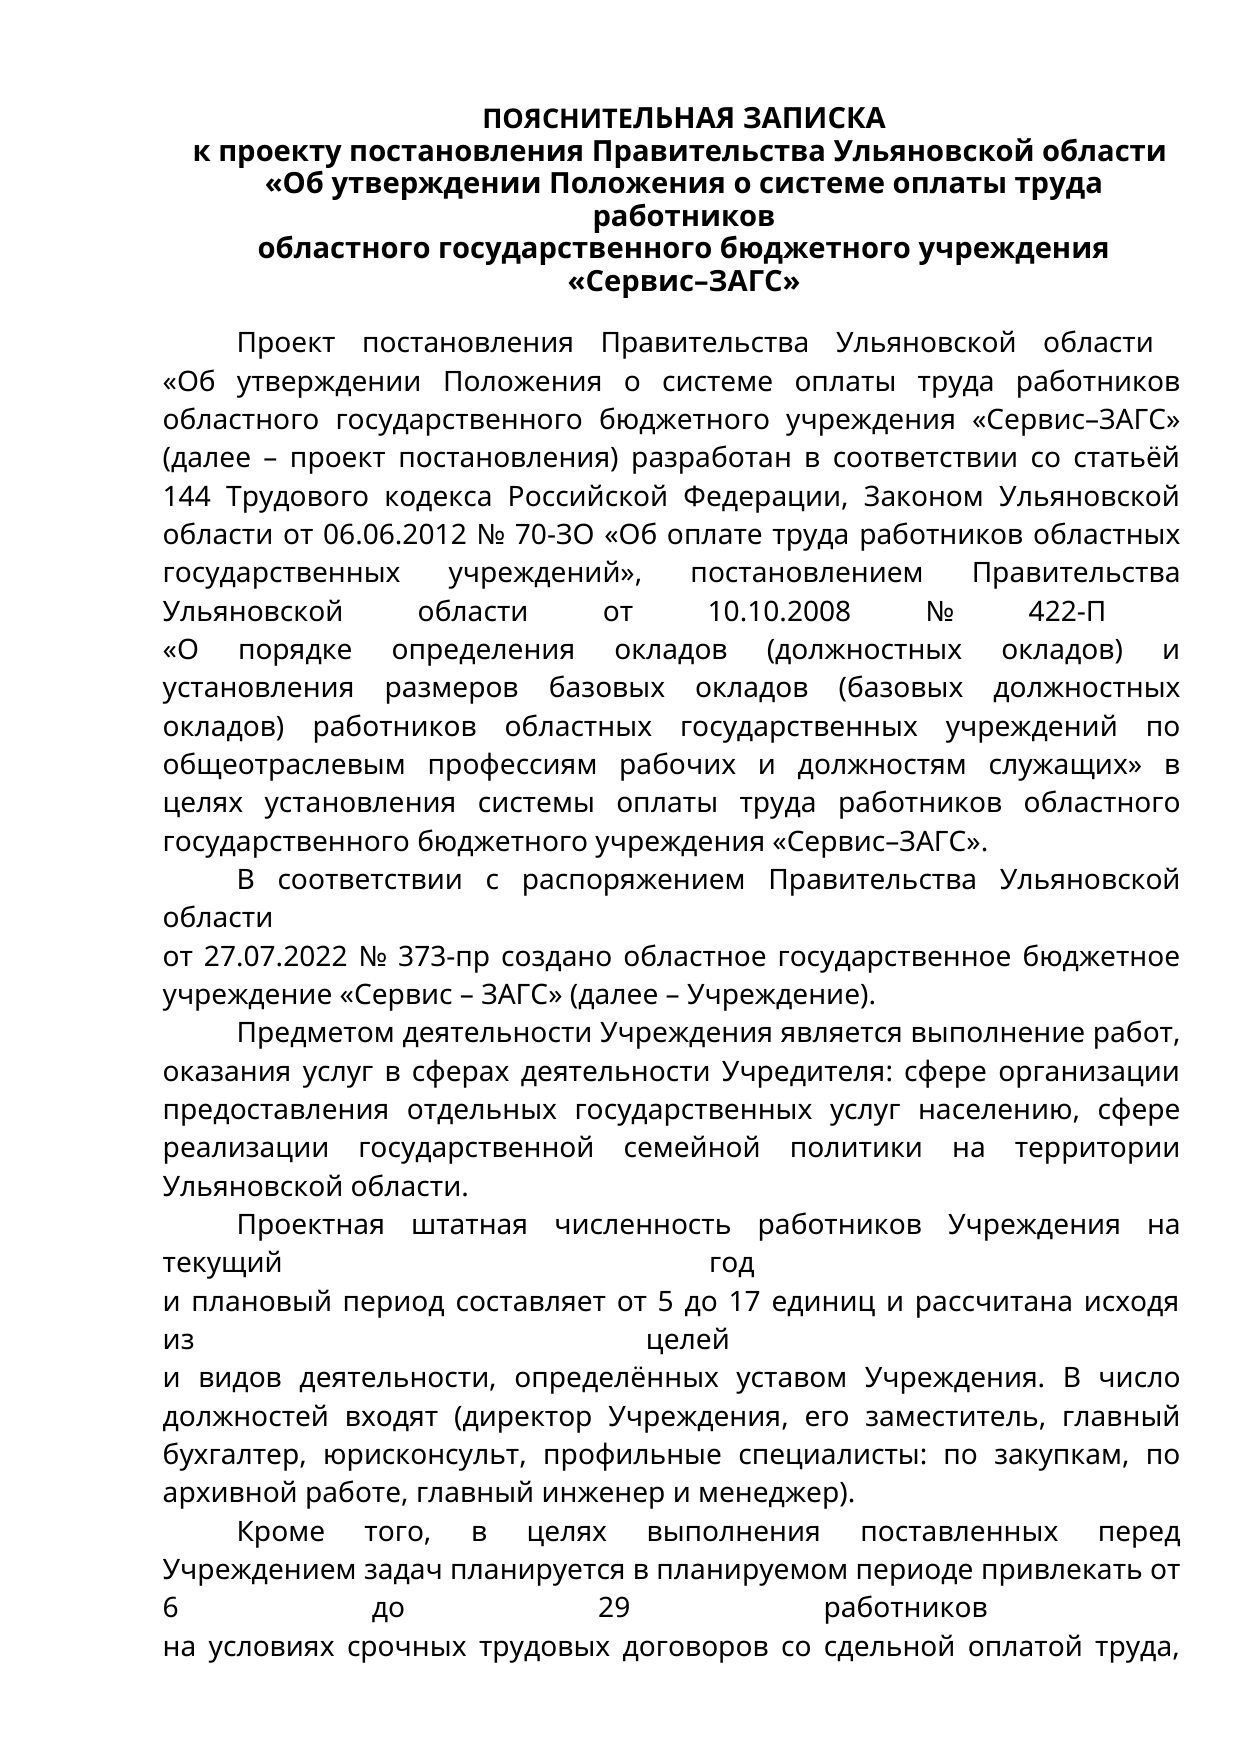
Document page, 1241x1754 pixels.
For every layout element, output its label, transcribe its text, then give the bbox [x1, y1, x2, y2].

text Проект постановления Правительства Ульяновской области «Об утверждении Положения о системе оплаты труда работников областного государственного бюджетного учреждения «Сервис–ЗАГС» (далее – проект постановления) разработан в соответствии со статьёй 144 Трудового кодекса Российской Федерации, Законом Ульяновской области от 06.06.2012 № 70-ЗО «Об оплате труда работников областных государственных учреждений», постановлением Правительства Ульяновской области от 10.10.2008 № 422-П «О порядке определения окладов (должностных окладов) и установления размеров базовых окладов (базовых должностных окладов) работников областных государственных учреждений по общеотраслевым профессиям рабочих и должностям служащих» в целях установления системы оплаты труда работников областного государственного бюджетного учреждения «Сервис–ЗАГС». [162, 322, 1181, 859]
text Проектная штатная численность работников Учреждения на текущий год и плановый период составляет от 5 до 17 единиц и рассчитана исходя из целей и видов деятельности, определённых уставом Учреждения. В число должностей входят (директор Учреждения, его заместитель, главный бухгалтер, юрисконсульт, профильные специалисты: по закупкам, по архивной работе, главный инженер и менеджер). [162, 1204, 1181, 1511]
text к проекту постановления Правительства Ульяновской области «Об утверждении Положения о системе оплаты труда работников [186, 135, 1181, 232]
text Предметом деятельности Учреждения является выполнение работ, оказания услуг в сферах деятельности Учредителя: сфере организации предоставления отдельных государственных услуг населению, сфере реализации государственной семейной политики на территории Ульяновской области. [162, 1012, 1181, 1204]
text областного государственного бюджетного учреждения «Сервис–ЗАГС» [186, 232, 1181, 297]
text В соответствии с распоряжением Правительства Ульяновской области от 27.07.2022 № 373-пр создано областное государственное бюджетное учреждение «Сервис – ЗАГС» (далее – Учреждение). [162, 859, 1181, 1012]
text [162, 1511, 1181, 1664]
text ПОЯСНИТЕЛЬНАЯ ЗАПИСКА [186, 102, 1181, 135]
